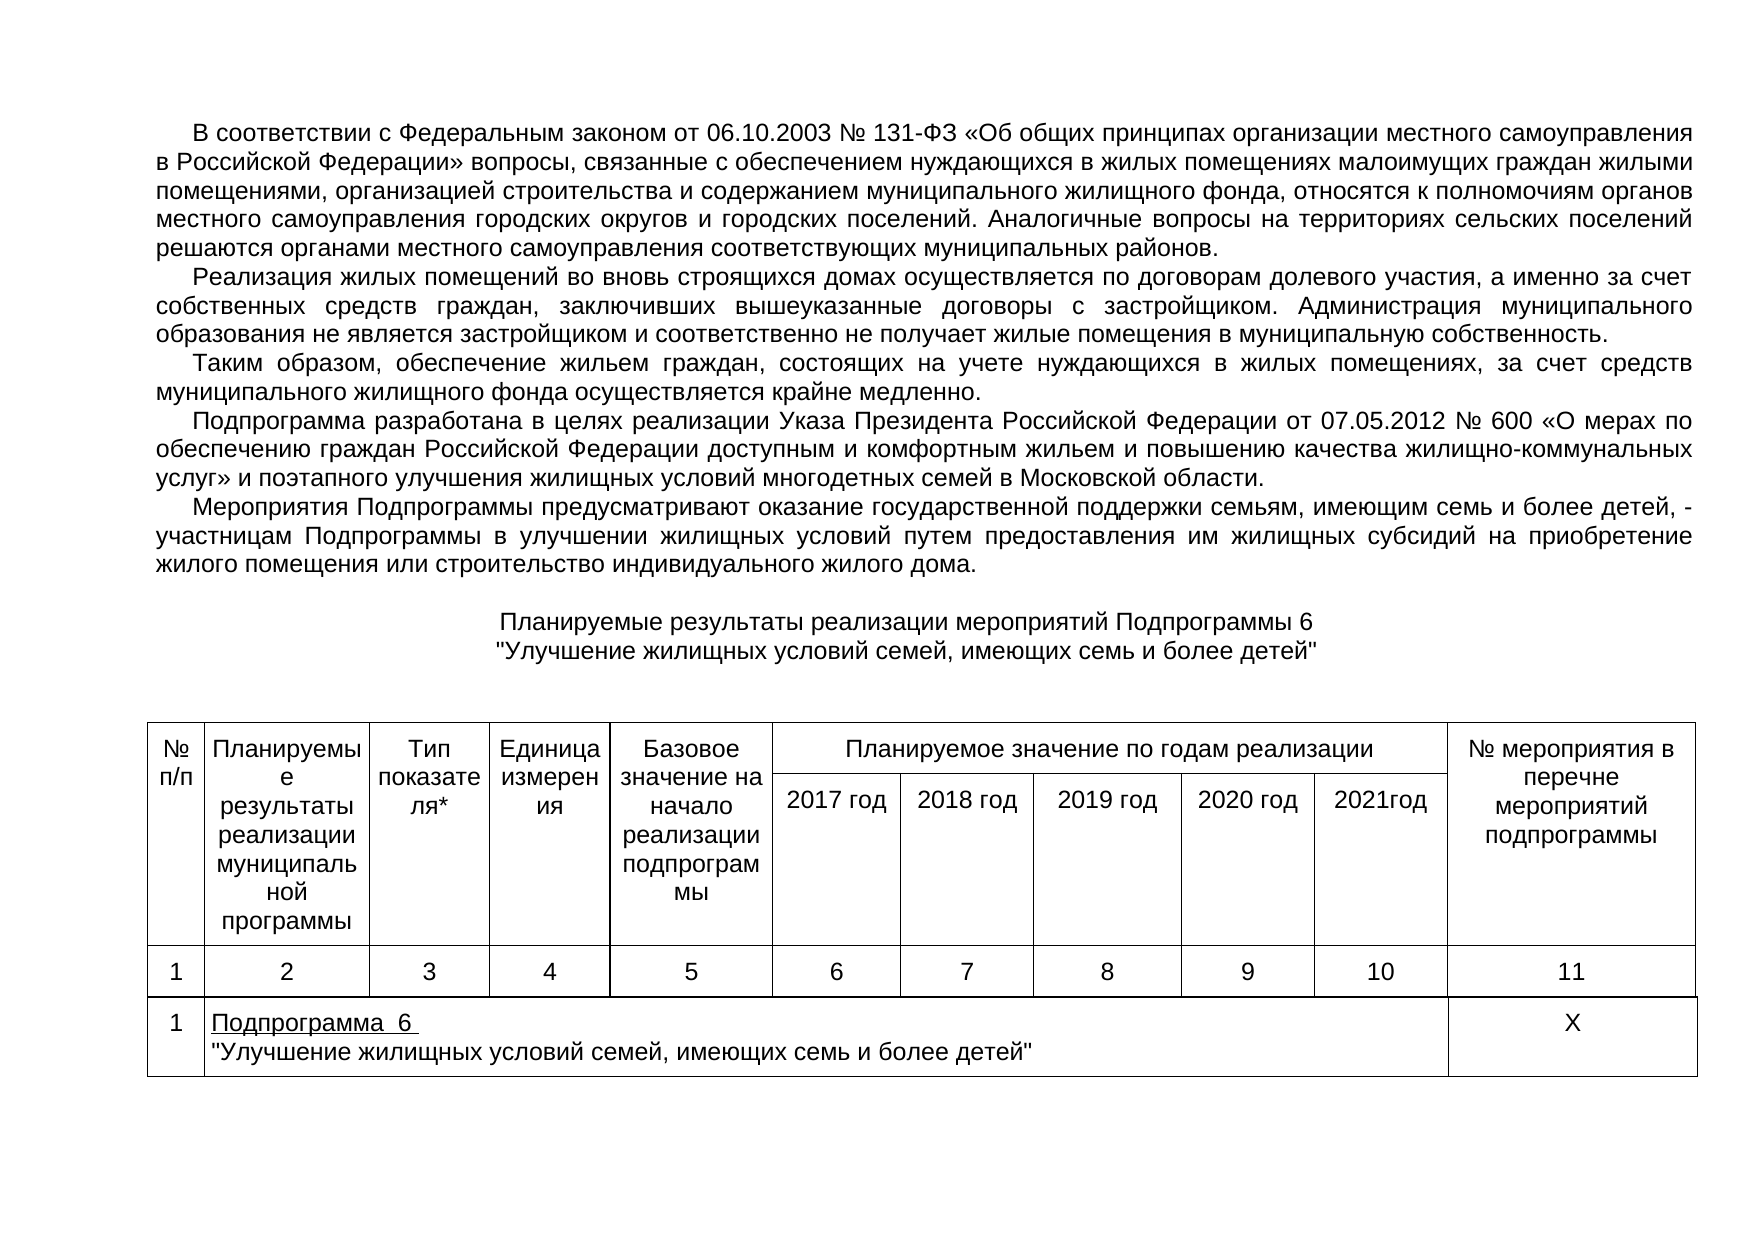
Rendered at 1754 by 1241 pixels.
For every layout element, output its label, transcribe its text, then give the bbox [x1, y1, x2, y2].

text Реализация жилых помещений во вновь строящихся домах осуществляется по договорам долевого участия, а именно за счет собственных средств граждан, заключивших вышеуказанные договоры с застройщиком. Администрация муниципального образования не является застройщиком и соответственно не получает жилые помещения в муниципальную собственность. [156, 262, 1695, 348]
table_header Планируемое значение по годам реализации [773, 723, 1447, 773]
table_cell 2019 год [1034, 774, 1181, 945]
table_cell 1 [148, 998, 204, 1076]
table_cell 9 [1182, 946, 1314, 996]
text Мероприятия Подпрограммы предусматривают оказание государственной поддержки семьям, имеющим семь и более детей, - участницам Подпрограммы в улучшении жилищных условий путем предоставления им жилищных субсидий на приобретение жилого помещения или строительство индивидуального жилого дома. [156, 492, 1695, 578]
table_cell 3 [370, 946, 489, 996]
text Подпрограмма разработана в целях реализации Указа Президента Российской Федерации от 07.05.2012 № 600 «О мерах по обеспечению граждан Российской Федерации доступным и комфортным жильем и повышению качества жилищно-коммунальных услуг» и поэтапного улучшения жилищных условий многодетных семей в Московской области. [156, 406, 1695, 492]
table_cell 10 [1315, 946, 1447, 996]
table_cell 2020 год [1182, 774, 1314, 945]
table_header № мероприятия в перечне мероприятий подпрограммы [1448, 723, 1695, 945]
table_cell 8 [1034, 946, 1181, 996]
text "Улучшение жилищных условий семей, имеющих семь и более детей" [118, 636, 1695, 664]
table_header Базовое значение на начало реализации подпрограммы [611, 723, 772, 945]
text Таким образом, обеспечение жильем граждан, состоящих на учете нуждающихся в жилых помещениях, за счет средств муниципального жилищного фонда осуществляется крайне медленно. [156, 348, 1695, 406]
table_header № п/п [148, 723, 204, 945]
table_cell Х [1449, 998, 1697, 1076]
text Планируемые результаты реализации мероприятий Подпрограммы 6 [118, 607, 1695, 636]
table_header Планируемые результаты реализации муниципальной программы [205, 723, 369, 945]
table_header Тип показателя* [370, 723, 489, 945]
table_cell 1 [148, 946, 204, 996]
table_cell Подпрограмма 6 "Улучшение жилищных условий семей, имеющих семь и более детей" [205, 998, 1448, 1076]
table_cell 5 [611, 946, 772, 996]
table_cell 6 [773, 946, 900, 996]
table_cell 11 [1448, 946, 1695, 996]
table_cell 2018 год [901, 774, 1033, 945]
table_cell 2021год [1315, 774, 1447, 945]
table_cell 2017 год [773, 774, 900, 945]
table_cell 2 [205, 946, 369, 996]
table_header Единица измерения [490, 723, 609, 945]
table_cell 4 [490, 946, 609, 996]
table_cell 7 [901, 946, 1033, 996]
text В соответствии с Федеральным законом от 06.10.2003 № 131-ФЗ «Об общих принципах организации местного самоуправления в Российской Федерации» вопросы, связанные с обеспечением нуждающихся в жилых помещениях малоимущих граждан жилыми помещениями, организацией строительства и содержанием муниципального жилищного фонда, относятся к полномочиям органов местного самоуправления городских округов и городских поселений. Аналогичные вопросы на территориях сельских поселений решаются органами местного самоуправления соответствующих муниципальных районов. [156, 118, 1695, 262]
